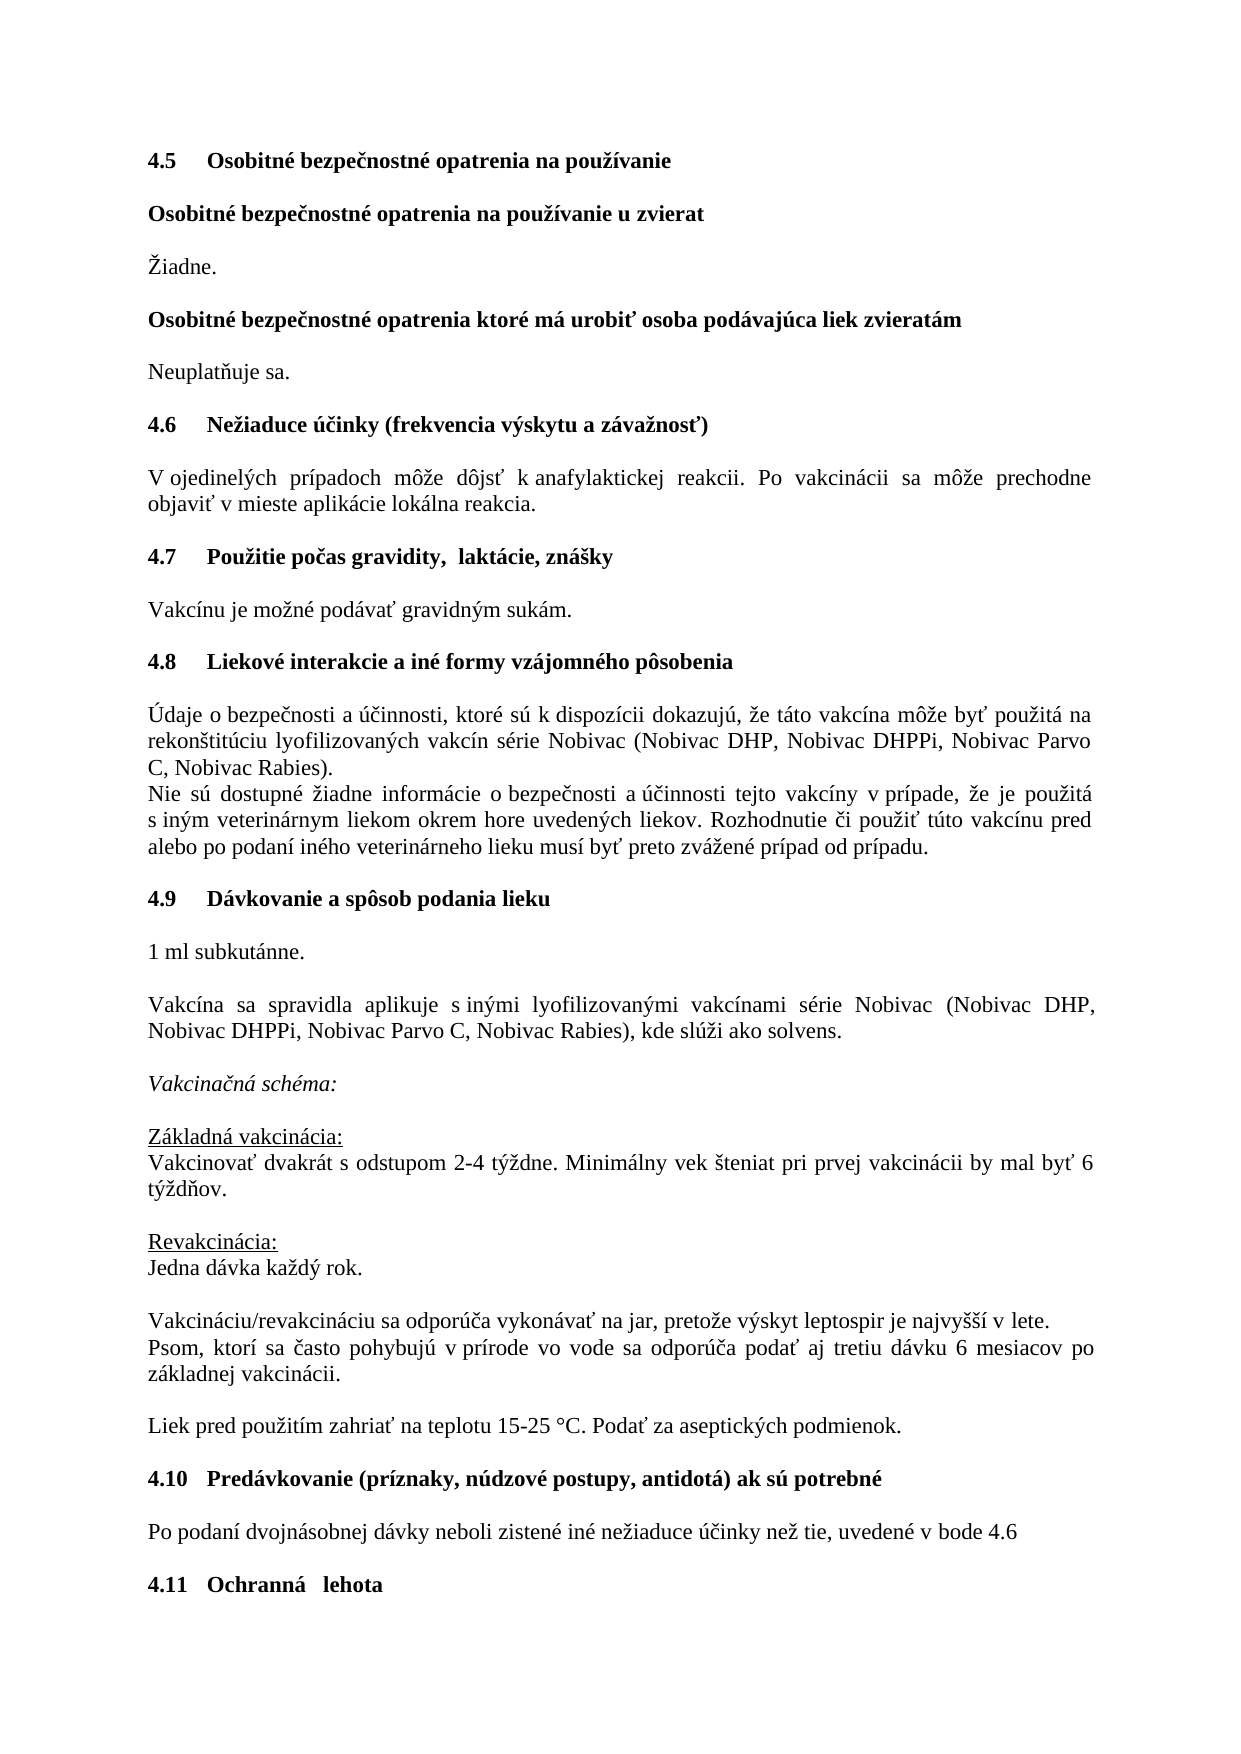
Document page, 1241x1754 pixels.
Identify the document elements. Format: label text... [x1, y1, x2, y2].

text Nie sú dostupné žiadne informácie o bezpečnosti a účinnosti tejto vakcíny v prípade, že je použitá s iným veterinárnym liekom okrem hore uvedených liekov. Rozhodnutie či použiť túto vakcínu pred alebo po podaní iného veterinárneho lieku musí byť preto zvážené prípad od prípadu. [148, 780, 1093, 859]
text V ojedinelých prípadoch môže dôjsť k anafylaktickej reakcii. Po vakcinácii sa môže prechodne objaviť v mieste aplikácie lokálna reakcia. [148, 464, 1093, 517]
text Základná vakcinácia: [148, 1123, 1096, 1149]
text Vakcína sa spravidla aplikuje s inými lyofilizovanými vakcínami série Nobivac (Nobivac DHP, Nobivac DHPPi, Nobivac Parvo C, Nobivac Rabies), kde slúži ako solvens. [148, 991, 1096, 1044]
text Psom, ktorí sa často pohybujú v prírode vo vode sa odporúča podať aj tretiu dávku 6 mesiacov po základnej vakcinácii. [148, 1333, 1096, 1386]
text 1 ml subkutánne. [148, 938, 1096, 964]
text Jedna dávka každý rok. [148, 1254, 1096, 1281]
text 4.7 Použitie počas gravidity, laktácie, znášky [148, 543, 1093, 569]
text Revakcinácia: [148, 1228, 1096, 1254]
text 4.5 Osobitné bezpečnostné opatrenia na používanie [148, 148, 1093, 174]
text Vakcinovať dvakrát s odstupom 2-4 týždne. Minimálny vek šteniat pri prvej vakcinácii by mal byť 6 týždňov. [148, 1149, 1096, 1202]
text 4.9 Dávkovanie a spôsob podania lieku [148, 886, 1093, 912]
text Vakcináciu/revakcináciu sa odporúča vykonávať na jar, pretože výskyt leptospir je najvyšší v lete. [148, 1307, 1096, 1333]
text Osobitné bezpečnostné opatrenia na používanie u zvierat [148, 200, 1093, 227]
text 4.11 Ochranná lehota [148, 1571, 1093, 1597]
text Po podaní dvojnásobnej dávky neboli zistené iné nežiaduce účinky než tie, uvedené v bode 4.6 [148, 1518, 1093, 1544]
text Žiadne. [148, 253, 1096, 279]
text Osobitné bezpečnostné opatrenia ktoré má urobiť osoba podávajúca liek zvieratám [148, 306, 1093, 332]
text Liek pred použitím zahriať na teplotu 15-25 °C. Podať za aseptických podmienok. [148, 1413, 1096, 1439]
text 4.6 Nežiaduce účinky (frekvencia výskytu a závažnosť) [148, 411, 1093, 437]
text 4.8 Liekové interakcie a iné formy vzájomného pôsobenia [148, 648, 1093, 675]
text Vakcinačná schéma: [148, 1070, 1096, 1096]
text 4.10 Predávkovanie (príznaky, núdzové postupy, antidotá) ak sú potrebné [148, 1465, 1093, 1492]
text Neuplatňuje sa. [148, 358, 1093, 385]
text Vakcínu je možné podávať gravidným sukám. [148, 596, 1093, 622]
text Údaje o bezpečnosti a účinnosti, ktoré sú k dispozícii dokazujú, že táto vakcína môže byť použitá na rekonštitúciu lyofilizovaných vakcín série Nobivac (Nobivac DHP, Nobivac DHPPi, Nobivac Parvo C, Nobivac Rabies). [148, 701, 1093, 780]
